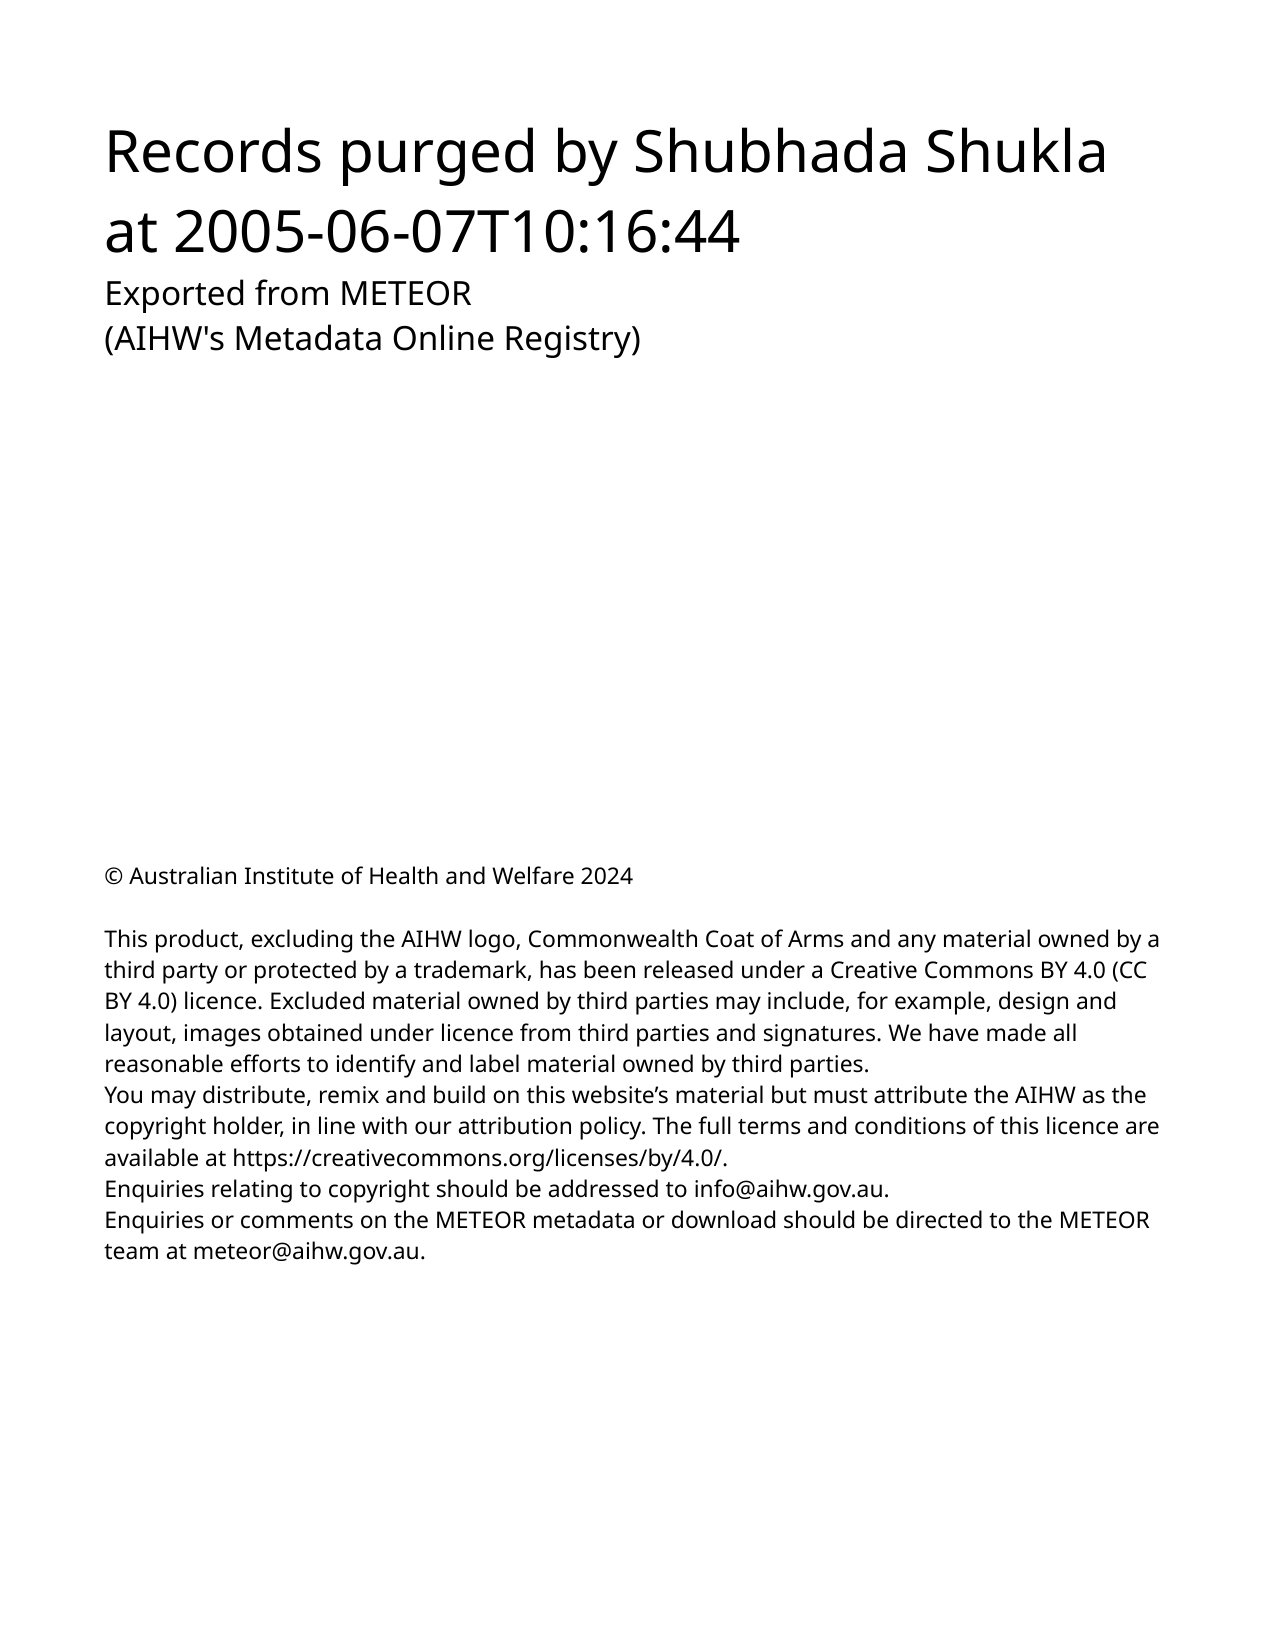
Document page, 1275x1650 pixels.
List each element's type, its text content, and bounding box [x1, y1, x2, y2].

text © Australian Institute of Health and Welfare 2024 [104, 860, 1171, 891]
text This product, excluding the AIHW logo, Commonwealth Coat of Arms and any material owned by a third party or protected by a trademark, has been released under a Creative Commons BY 4.0 (CC BY 4.0) licence. Excluded material owned by third parties may include, for example, design and layout, images obtained under licence from third parties and signatures. We have made all reasonable efforts to identify and label material owned by third parties. [104, 923, 1171, 1079]
title Records purged by Shubhada Shukla at 2005-06-07T10:16:44 [104, 110, 1171, 269]
subtitle (AIHW's Metadata Online Registry) [104, 315, 1171, 360]
subtitle Exported from METEOR [104, 269, 1171, 315]
text Enquiries relating to copyright should be addressed to info@aihw.gov.au. [104, 1173, 1171, 1204]
text Enquiries or comments on the METEOR metadata or download should be directed to the METEOR team at meteor@aihw.gov.au. [104, 1204, 1171, 1266]
text You may distribute, remix and build on this website’s material but must attribute the AIHW as the copyright holder, in line with our attribution policy. The full terms and conditions of this licence are available at https://creativecommons.org/licenses/by/4.0/. [104, 1079, 1171, 1173]
